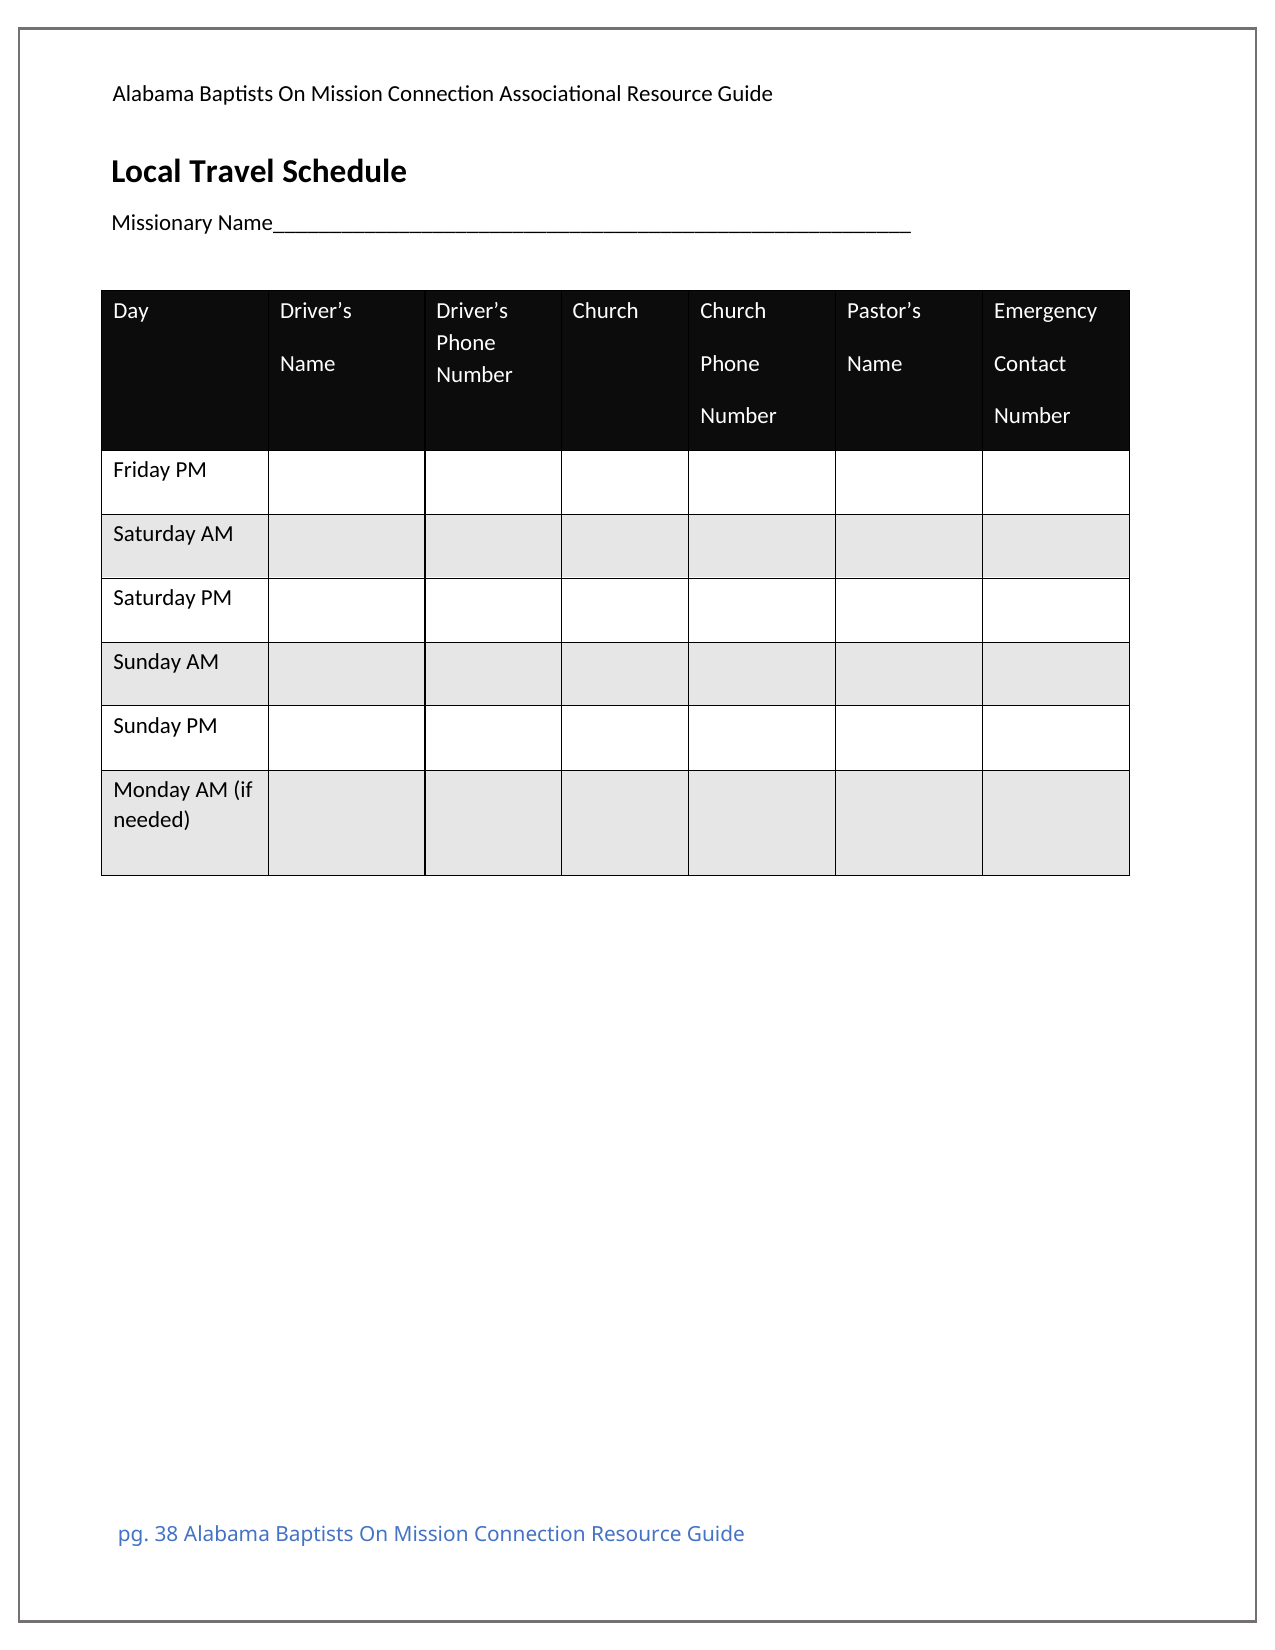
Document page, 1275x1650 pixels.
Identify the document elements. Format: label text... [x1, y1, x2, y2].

table_cell [562, 579, 688, 642]
table_cell [562, 771, 688, 875]
text Missionary Name________________________________________________________ [111, 208, 1162, 236]
table_cell [983, 451, 1129, 514]
table_cell [836, 706, 982, 769]
table_cell [562, 706, 688, 769]
table_cell [426, 771, 561, 875]
table_header Driver’s Phone Number [426, 291, 561, 450]
table_cell Saturday AM [102, 515, 268, 577]
table_cell [426, 515, 561, 577]
table_cell [689, 579, 835, 642]
table_cell [562, 643, 688, 705]
table_cell Sunday AM [102, 643, 268, 705]
table_cell [836, 643, 982, 705]
table_header Church [562, 291, 688, 450]
table_cell [689, 643, 835, 705]
table_cell [426, 643, 561, 705]
table_cell [983, 515, 1129, 577]
table_header Driver’s Name [269, 291, 424, 450]
text Local Travel Schedule [111, 150, 1162, 191]
table_cell [269, 771, 424, 875]
table_cell [269, 706, 424, 769]
table_cell [426, 451, 561, 514]
table_cell [689, 706, 835, 769]
table_cell [269, 643, 424, 705]
table_cell Sunday PM [102, 706, 268, 769]
table_cell [426, 579, 561, 642]
table_cell [836, 771, 982, 875]
table_cell [426, 706, 561, 769]
table_cell [269, 451, 424, 514]
table_cell [983, 771, 1129, 875]
table_cell [562, 451, 688, 514]
table_cell [983, 706, 1129, 769]
table_header Pastor’s Name [836, 291, 982, 450]
table_header Emergency Contact Number [983, 291, 1129, 450]
table_header Day [102, 291, 268, 450]
table_cell [983, 643, 1129, 705]
table_cell [269, 579, 424, 642]
table_cell Monday AM (if needed) [102, 771, 268, 875]
table_cell [983, 579, 1129, 642]
table_cell [836, 515, 982, 577]
table_cell Friday PM [102, 451, 268, 514]
table_cell [836, 451, 982, 514]
table_cell [689, 771, 835, 875]
table_cell [689, 515, 835, 577]
table_cell Saturday PM [102, 579, 268, 642]
table_cell [269, 515, 424, 577]
table_cell [689, 451, 835, 514]
table_cell [836, 579, 982, 642]
table_cell [562, 515, 688, 577]
table_header Church Phone Number [689, 291, 835, 450]
